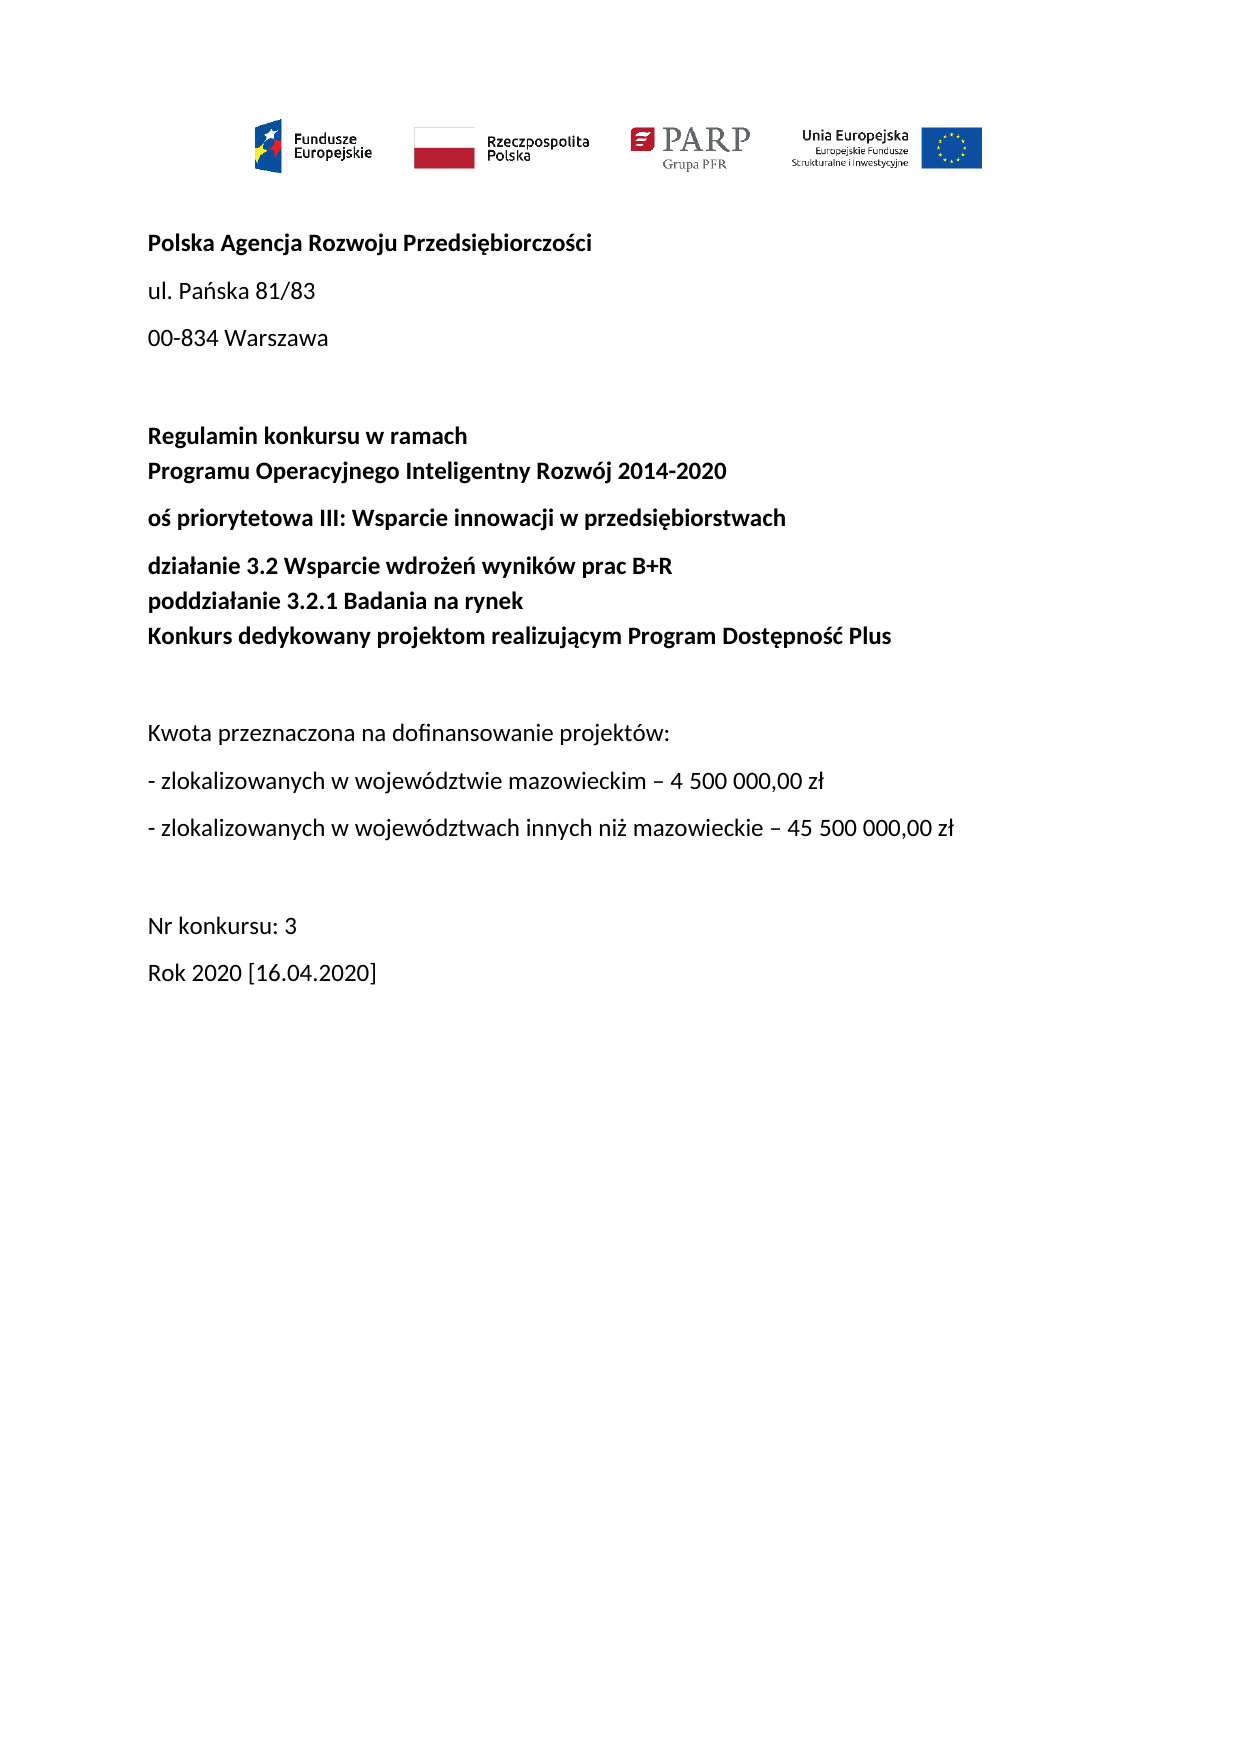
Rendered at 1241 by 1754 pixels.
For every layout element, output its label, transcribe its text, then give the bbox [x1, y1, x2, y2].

text działanie 3.2 Wsparcie wdrożeń wyników prac B+R poddziałanie 3.2.1 Badania na rynek [148, 550, 1092, 616]
text ul. Pańska 81/83 [148, 275, 1092, 306]
text - zlokalizowanych w województwach innych niż mazowieckie – 45 500 000,00 zł [148, 813, 1092, 843]
text Polska Agencja Rozwoju Przedsiębiorczości [148, 228, 1092, 258]
text Regulamin konkursu w ramach Programu Operacyjnego Inteligentny Rozwój 2014-2020 [148, 420, 1092, 486]
text - zlokalizowanych w województwie mazowieckim – 4 500 000,00 zł [148, 765, 1092, 796]
text 00-834 Warszawa [148, 323, 1092, 353]
text Nr konkursu: 3 [148, 910, 1092, 941]
text Konkurs dedykowany projektom realizującym Program Dostępność Plus [148, 620, 1092, 651]
text Kwota przeznaczona na dofinansowanie projektów: [148, 718, 1092, 748]
text oś priorytetowa III: Wsparcie innowacji w przedsiębiorstwach [148, 503, 1092, 533]
text Rok 2020 [16.04.2020] [148, 958, 1092, 988]
picture [217, 102, 1023, 191]
